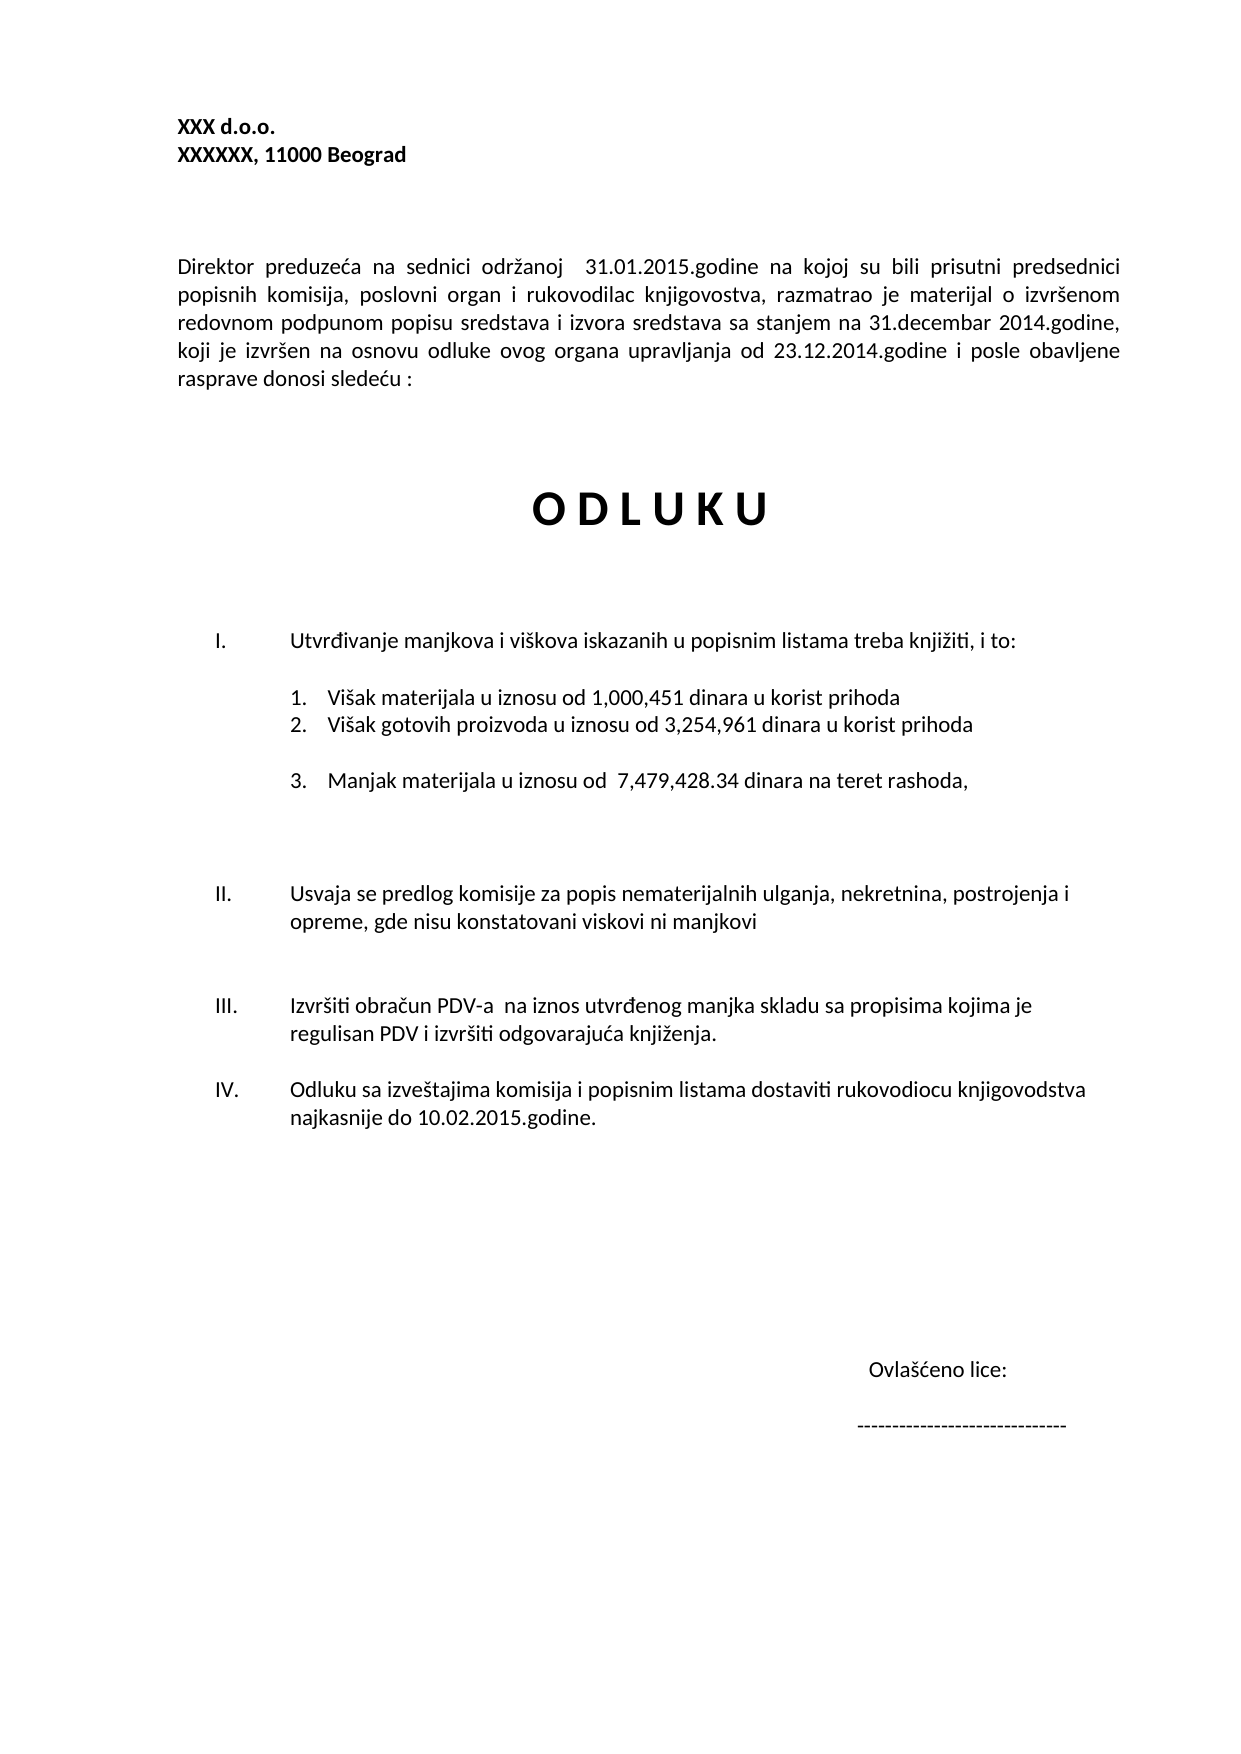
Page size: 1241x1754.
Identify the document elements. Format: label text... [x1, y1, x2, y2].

list Višak materijala u iznosu od 1,000,451 dinara u korist prihoda [290, 683, 1122, 711]
text XXX d.o.o. [177, 112, 1122, 140]
text ------------------------------ [215, 1411, 1122, 1439]
list Višak gotovih proizvoda u iznosu od 3,254,961 dinara u korist prihoda [290, 711, 1122, 739]
list Manjak materijala u iznosu od 7,479,428.34 dinara na teret rashoda, [290, 767, 1122, 795]
text O D L U K U [177, 476, 1122, 537]
text XXXXXX, 11000 Beograd [177, 140, 1122, 168]
list Izvršiti obračun PDV-a na iznos utvrđenog manjka skladu sa propisima kojima je regulisan PDV i izvršiti odgovarajuća knjiženja. [215, 991, 1122, 1047]
list Odluku sa izveštajima komisija i popisnim listama dostaviti rukovodiocu knjigovodstva najkasnije do 10.02.2015.godine. [215, 1075, 1122, 1131]
list Utvrđivanje manjkova i viškova iskazanih u popisnim listama treba knjižiti, i to: [215, 627, 1122, 654]
list Usvaja se predlog komisije za popis nematerijalnih ulganja, nekretnina, postrojenja i opreme, gde nisu konstatovani viskovi ni manjkovi [215, 879, 1122, 935]
text Direktor preduzeća na sednici održanoj 31.01.2015.godine na kojoj su bili prisutni predsednici popisnih komisija, poslovni organ i rukovodilac knjigovostva, razmatrao je materijal o izvršenom redovnom podpunom popisu sredstava i izvora sredstava sa stanjem na 31.decembar 2014.godine, koji je izvršen na osnovu odluke ovog organa upravljanja od 23.12.2014.godine i posle obavljene rasprave donosi sledeću : [177, 252, 1122, 392]
text Ovlašćeno lice: [215, 1355, 1122, 1383]
